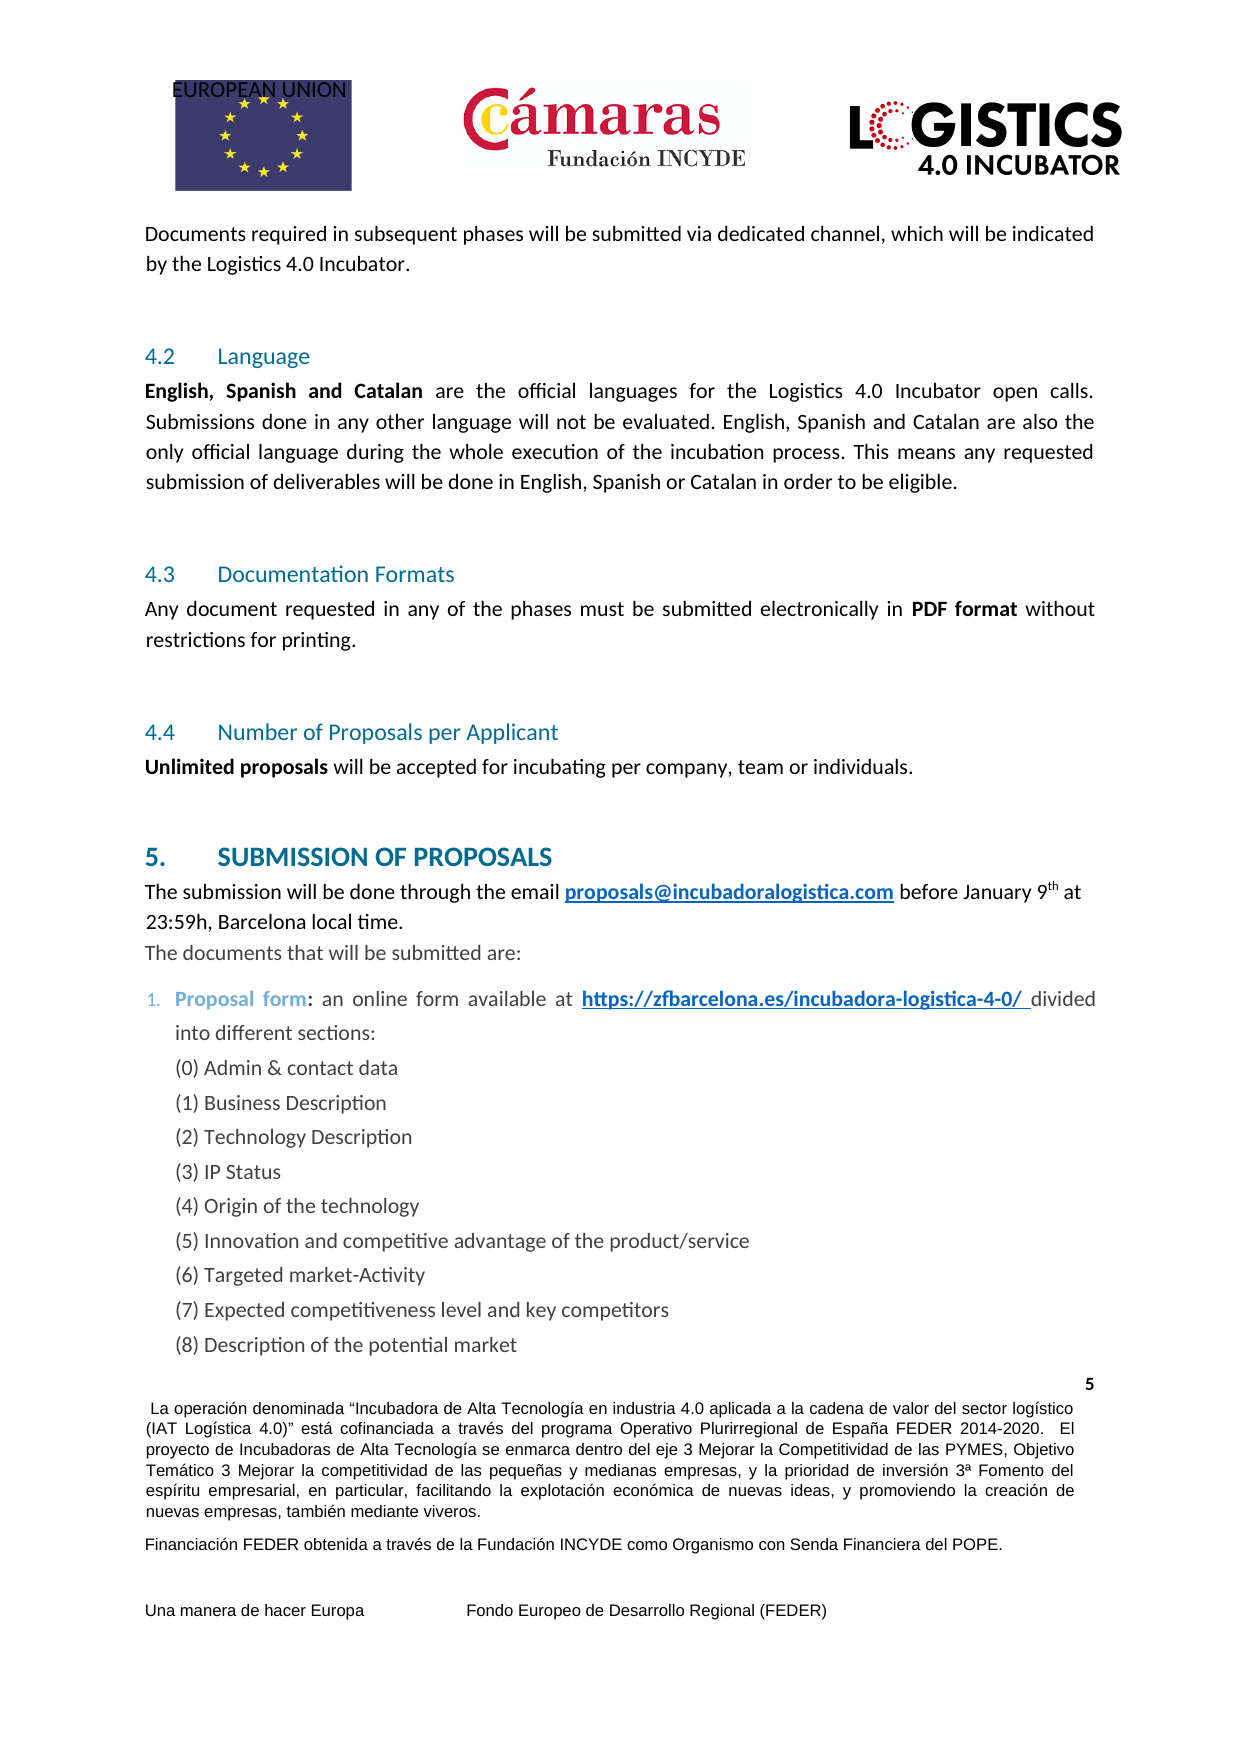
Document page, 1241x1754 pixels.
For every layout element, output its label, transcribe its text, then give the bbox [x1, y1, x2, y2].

text Any document requested in any of the phases must be submitted electronically in PDF format without restrictions for printing. [144, 596, 1095, 652]
list (4) Origin of the technology [175, 1192, 1096, 1219]
list (5) Innovation and competitive advantage of the product/service [175, 1227, 1096, 1254]
subtitle Documentation Formats [144, 559, 1103, 588]
list (0) Admin & contact data [175, 1054, 1096, 1081]
subtitle SUBMISSION OF PROPOSALS [144, 839, 1103, 874]
text Documents required in subsequent phases will be submitted via dedicated channel, which will be indicated by the Logistics 4.0 Incubator. [144, 220, 1095, 277]
list (2) Technology Description [175, 1123, 1096, 1150]
text The documents that will be submitted are: [144, 939, 1096, 966]
text The submission will be done through the email proposals@incubadoralogistica.com before January 9th at 23:59h, Barcelona local time. [144, 878, 1095, 935]
text English, Spanish and Catalan are the official languages for the Logistics 4.0 Incubator open calls. Submissions done in any other language will not be evaluated. English, Spanish and Catalan are also the only official language during the whole execution of the incubation process. This means any requested submission of deliverables will be done in English, Spanish or Catalan in order to be eligible. [144, 378, 1095, 495]
subtitle Number of Proposals per Applicant [144, 717, 1103, 746]
list Proposal form: an online form available at https://zfbarcelona.es/incubadora-logistica-4-0/ divided into different sections: [146, 985, 1096, 1046]
picture [454, 79, 754, 174]
list (3) IP Status [175, 1158, 1096, 1184]
text Unlimited proposals will be accepted for incubating per company, team or individuals. [144, 753, 1103, 780]
subtitle Language [144, 341, 1103, 371]
list (1) Business Description [175, 1089, 1096, 1115]
list (8) Description of the potential market [175, 1331, 1096, 1357]
picture [175, 80, 352, 191]
picture [841, 89, 1126, 183]
list (7) Expected competitiveness level and key competitors [175, 1296, 1096, 1323]
list (6) Targeted market-Activity [175, 1262, 1096, 1288]
